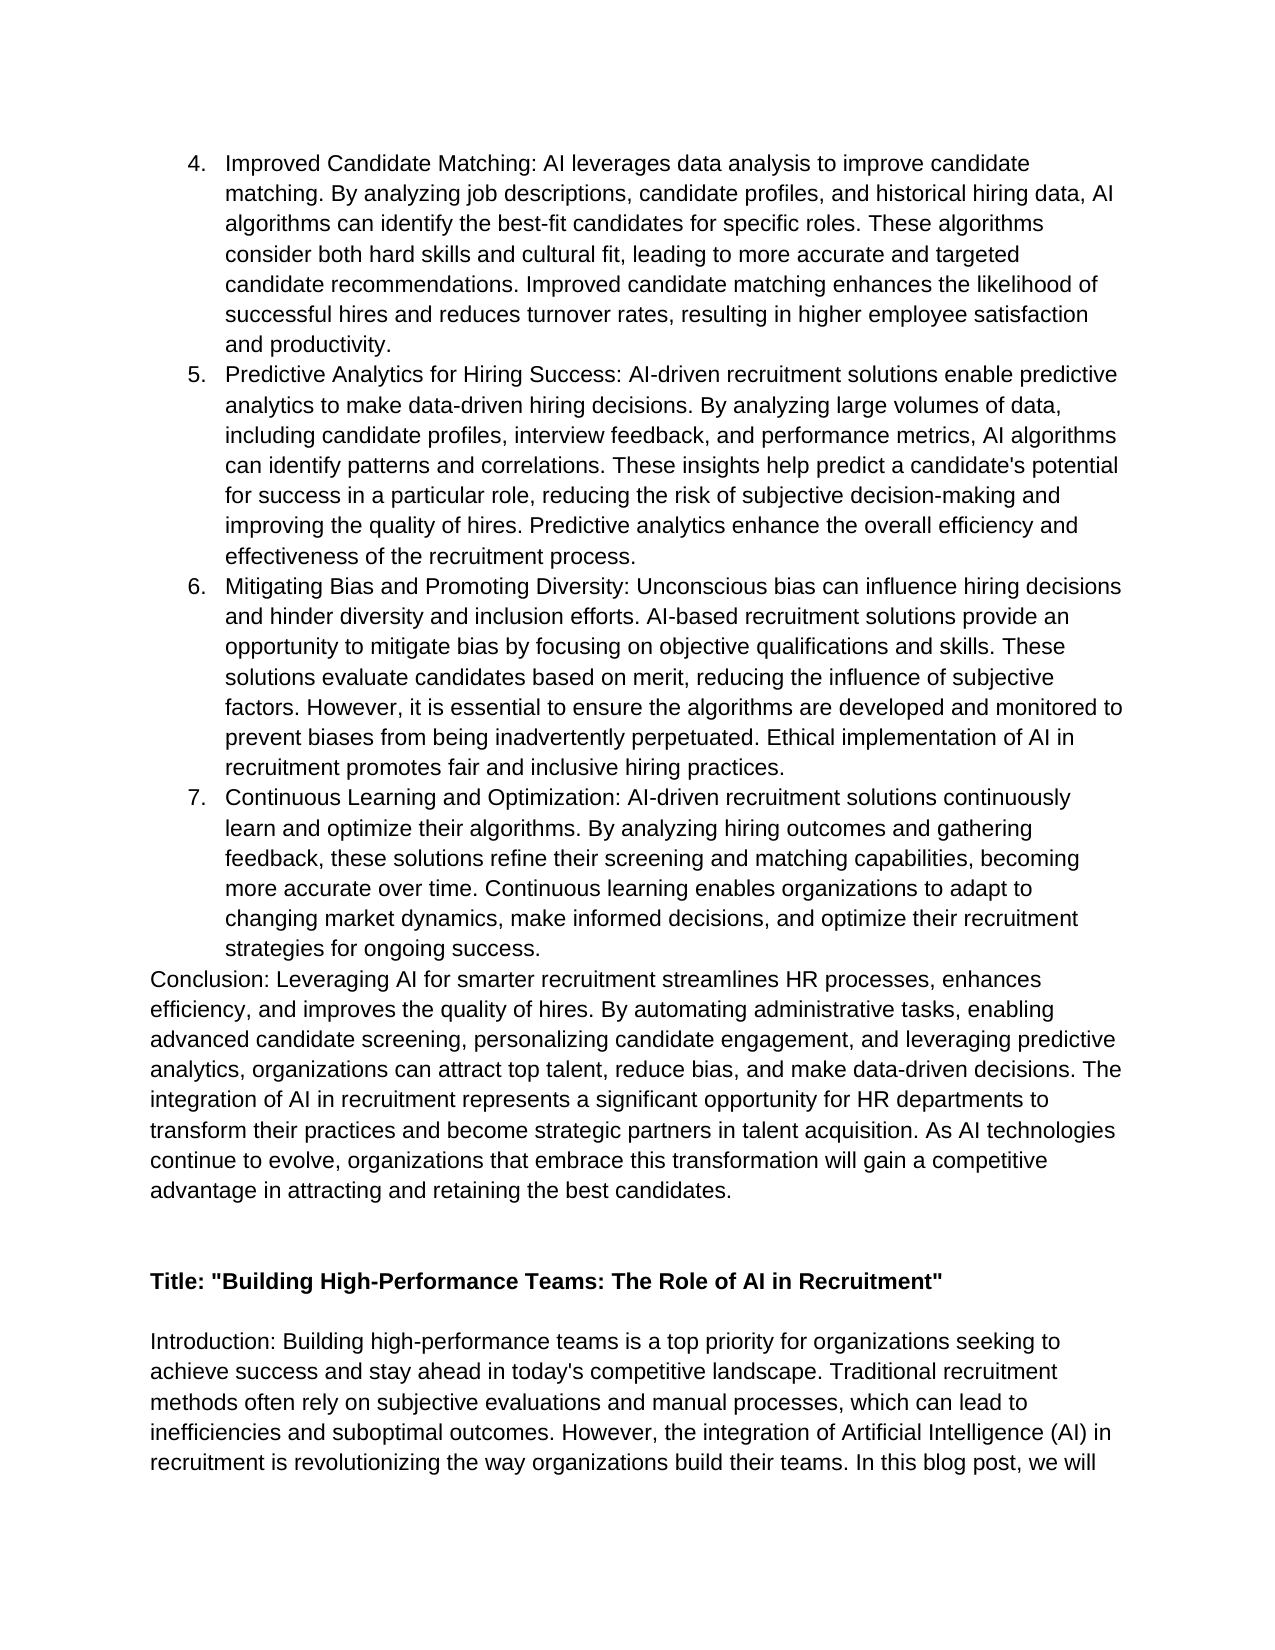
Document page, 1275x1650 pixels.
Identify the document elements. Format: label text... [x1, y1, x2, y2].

list Improved Candidate Matching: AI leverages data analysis to improve candidate matching. By analyzing job descriptions, candidate profiles, and historical hiring data, AI algorithms can identify the best-fit candidates for specific roles. These algorithms consider both hard skills and cultural fit, leading to more accurate and targeted candidate recommendations. Improved candidate matching enhances the likelihood of successful hires and reduces turnover rates, resulting in higher employee satisfaction and productivity. [187, 150, 1125, 358]
list Predictive Analytics for Hiring Success: AI-driven recruitment solutions enable predictive analytics to make data-driven hiring decisions. By analyzing large volumes of data, including candidate profiles, interview feedback, and performance metrics, AI algorithms can identify patterns and correlations. These insights help predict a candidate's potential for success in a particular role, reducing the risk of subjective decision-making and improving the quality of hires. Predictive analytics enhance the overall efficiency and effectiveness of the recruitment process. [187, 361, 1125, 569]
text Conclusion: Leveraging AI for smarter recruitment streamlines HR processes, enhances efficiency, and improves the quality of hires. By automating administrative tasks, enabling advanced candidate screening, personalizing candidate engagement, and leveraging predictive analytics, organizations can attract top talent, reduce bias, and make data-driven decisions. The integration of AI in recruitment represents a significant opportunity for HR departments to transform their practices and become strategic partners in talent acquisition. As AI technologies continue to evolve, organizations that embrace this transformation will gain a competitive advantage in attracting and retaining the best candidates. [150, 966, 1125, 1203]
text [150, 1328, 1125, 1475]
list Continuous Learning and Optimization: AI-driven recruitment solutions continuously learn and optimize their algorithms. By analyzing hiring outcomes and gathering feedback, these solutions refine their screening and matching capabilities, becoming more accurate over time. Continuous learning enables organizations to adapt to changing market dynamics, make informed decisions, and optimize their recruitment strategies for ongoing success. [187, 784, 1125, 962]
text Title: "Building High-Performance Teams: The Role of AI in Recruitment" [150, 1268, 1125, 1294]
list Mitigating Bias and Promoting Diversity: Unconscious bias can influence hiring decisions and hinder diversity and inclusion efforts. AI-based recruitment solutions provide an opportunity to mitigate bias by focusing on objective qualifications and skills. These solutions evaluate candidates based on merit, reducing the influence of subjective factors. However, it is essential to ensure the algorithms are developed and monitored to prevent biases from being inadvertently perpetuated. Ethical implementation of AI in recruitment promotes fair and inclusive hiring practices. [187, 573, 1125, 781]
